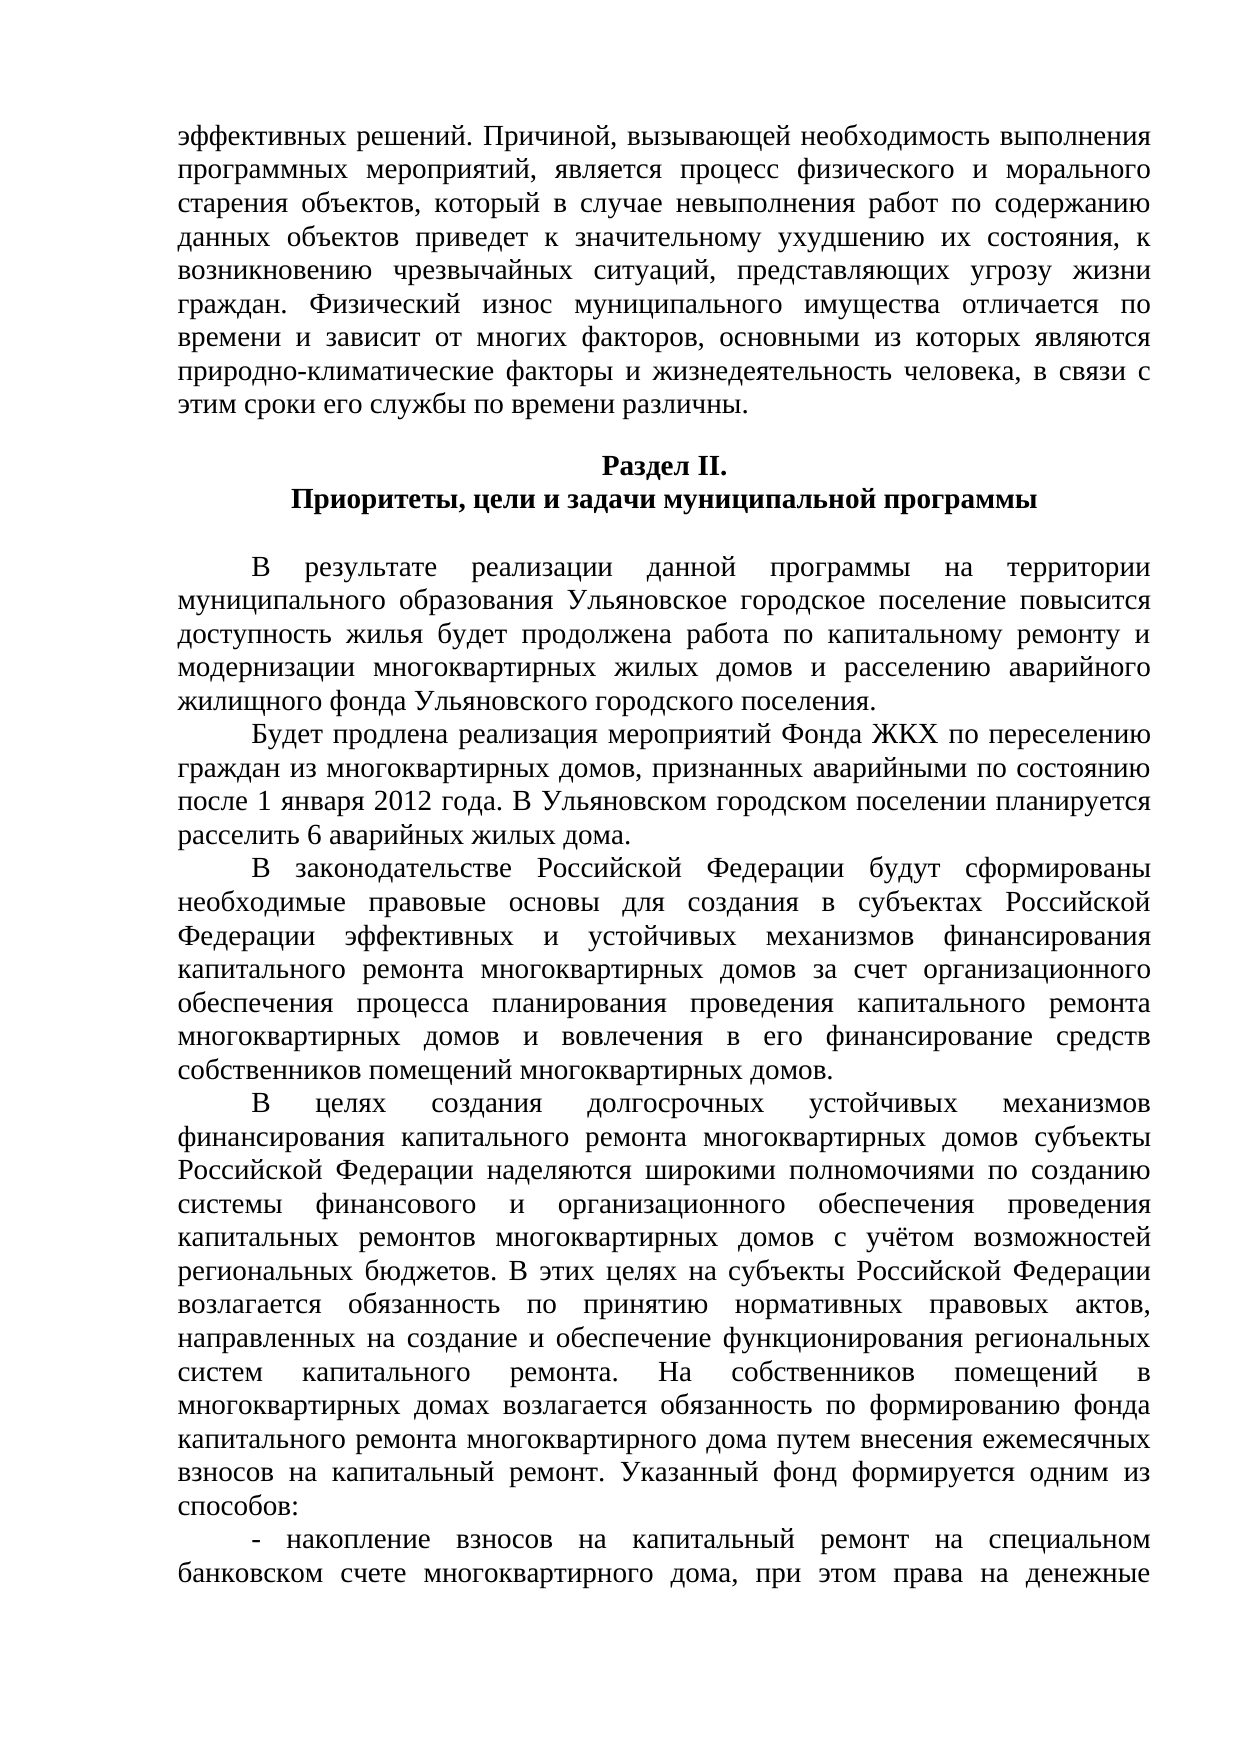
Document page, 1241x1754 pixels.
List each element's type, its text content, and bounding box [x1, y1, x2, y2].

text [177, 118, 1152, 420]
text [177, 1521, 1152, 1588]
text В результате реализации данной программы на территории муниципального образования Ульяновское городское поселение повысится доступность жилья будет продолжена работа по капитальному ремонту и модернизации многоквартирных жилых домов и расселению аварийного жилищного фонда Ульяновского городского поселения. [177, 549, 1152, 716]
text В законодательстве Российской Федерации будут сформированы необходимые правовые основы для создания в субъектах Российской Федерации эффективных и устойчивых механизмов финансирования капитального ремонта многоквартирных домов за счет организационного обеспечения процесса планирования проведения капитального ремонта многоквартирных домов и вовлечения в его финансирование средств собственников помещений многоквартирных домов. [177, 851, 1152, 1085]
text Раздел II. [177, 448, 1152, 482]
text Приоритеты, цели и задачи муниципальной программы [177, 482, 1152, 515]
text Будет продлена реализация мероприятий Фонда ЖКХ по переселению граждан из многоквартирных домов, признанных аварийными по состоянию после 1 января 2012 года. В Ульяновском городском поселении планируется расселить 6 аварийных жилых дома. [177, 716, 1152, 851]
text В целях создания долгосрочных устойчивых механизмов финансирования капитального ремонта многоквартирных домов субъекты Российской Федерации наделяются широкими полномочиями по созданию системы финансового и организационного обеспечения проведения капитальных ремонтов многоквартирных домов с учётом возможностей региональных бюджетов. В этих целях на субъекты Российской Федерации возлагается обязанность по принятию нормативных правовых актов, направленных на создание и обеспечение функционирования региональных систем капитального ремонта. На собственников помещений в многоквартирных домах возлагается обязанность по формированию фонда капитального ремонта многоквартирного дома путем внесения ежемесячных взносов на капитальный ремонт. Указанный фонд формируется одним из способов: [177, 1085, 1152, 1521]
